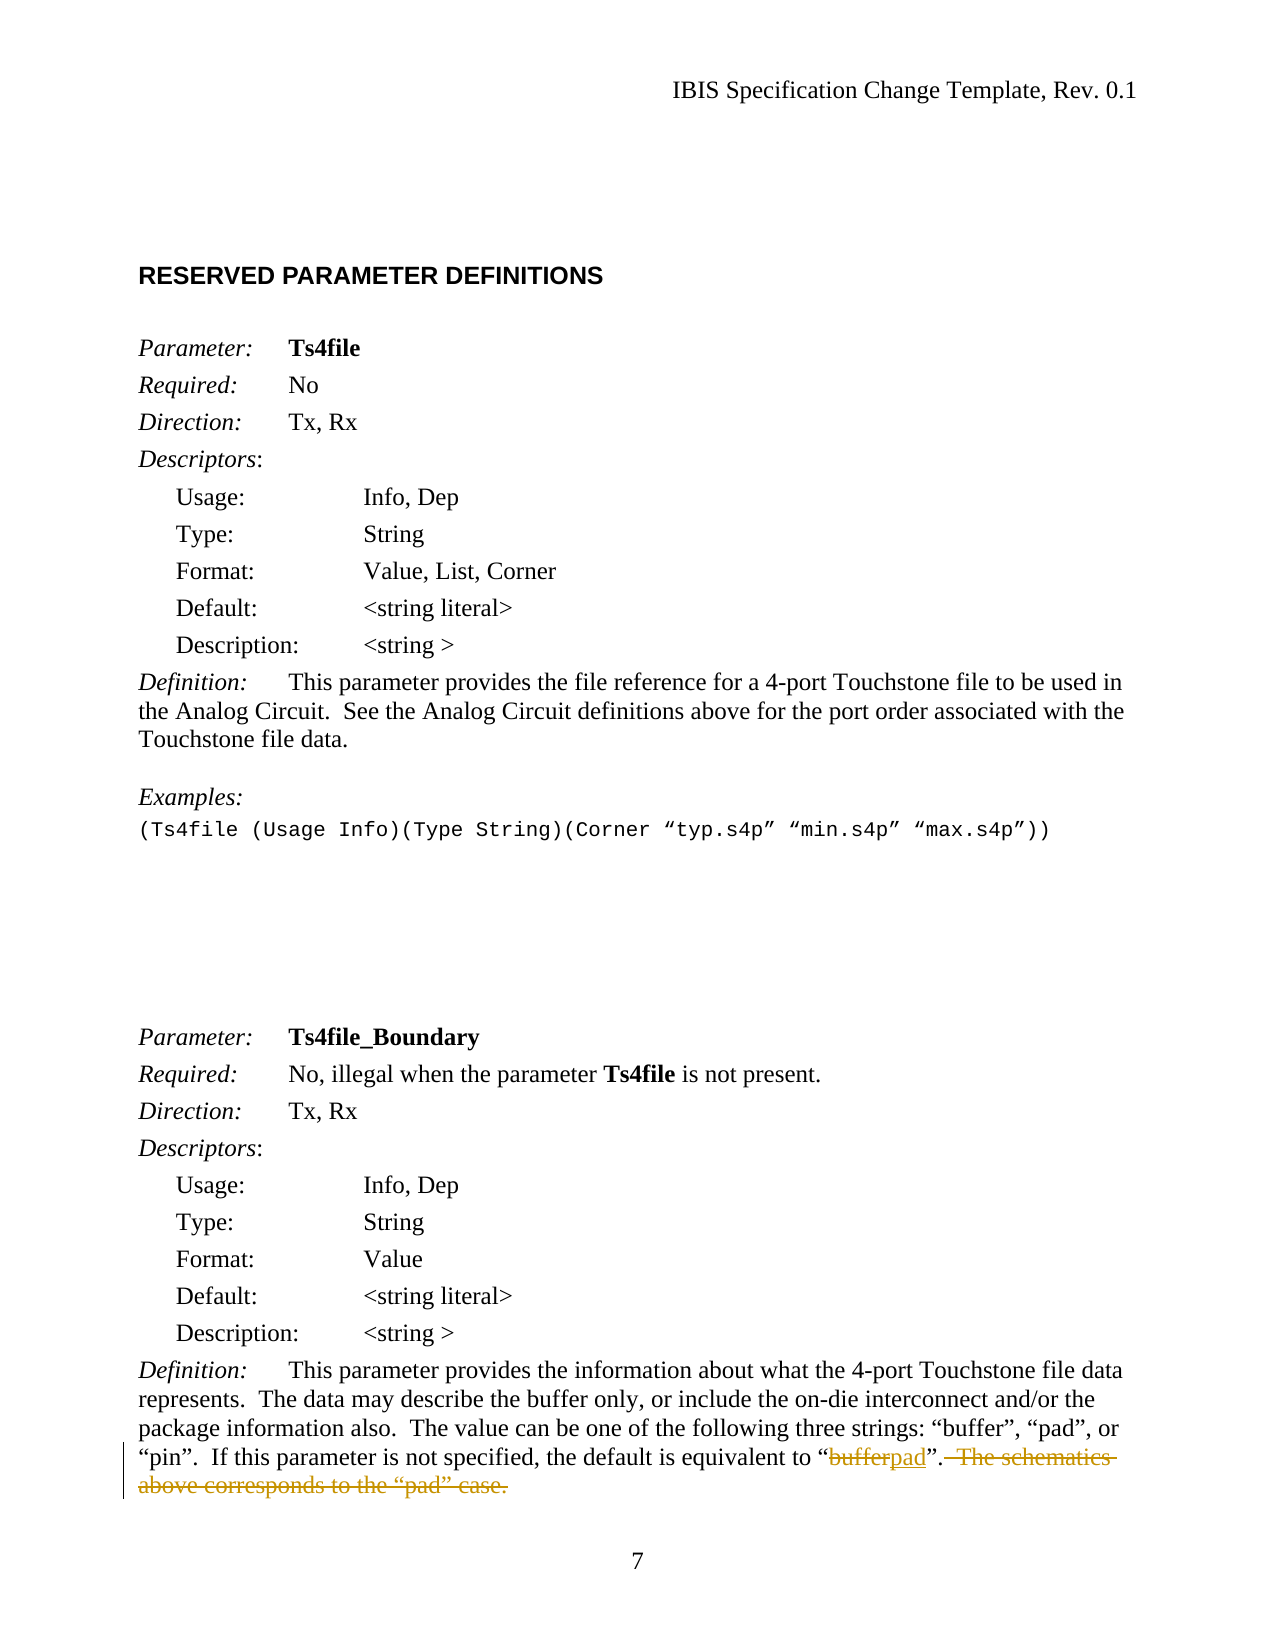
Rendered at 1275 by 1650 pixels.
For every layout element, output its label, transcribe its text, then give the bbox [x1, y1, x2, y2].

list Type: String [176, 519, 1137, 547]
text Required: No, illegal when the parameter Ts4file is not present. [138, 1059, 1137, 1088]
list Usage: Info, Dep [176, 1170, 1137, 1199]
list Default: <string literal> [176, 593, 1137, 622]
text Parameter: Ts4file_Boundary [138, 1022, 1137, 1051]
list Type: String [176, 1207, 1137, 1236]
list Usage: Info, Dep [176, 482, 1137, 510]
text Definition: This parameter provides the file reference for a 4-port Touchstone file to be used in the Analog Circuit. See the Analog Circuit definitions above for the port order associated with the Touchstone file data. [138, 667, 1137, 753]
list Format: Value [176, 1244, 1137, 1273]
text Examples: [138, 782, 1137, 811]
text Descriptors: [138, 1133, 1137, 1162]
text Parameter: Ts4file [138, 333, 1137, 362]
text Required: No [138, 370, 1137, 399]
list Default: <string literal> [176, 1281, 1137, 1310]
text (Ts4file (Usage Info)(Type String)(Corner “typ.s4p” “min.s4p” “max.s4p”)) [138, 819, 1137, 843]
text Definition: This parameter provides the information about what the 4-port Touchstone file data represents. The data may describe the buffer only, or include the on-die interconnect and/or the package information also. The value can be one of the following three strings: “buffer”, “pad”, or “pin”. If this parameter is not specified, the default is equivalent to “”. [138, 1356, 1137, 1499]
text Direction: Tx, Rx [138, 1096, 1137, 1125]
text Direction: Tx, Rx [138, 407, 1137, 436]
subtitle Reserved Parameter DEFINITIONs [138, 261, 1137, 290]
list Description: <string > [176, 630, 1137, 659]
text Descriptors: [138, 444, 1137, 473]
list Format: Value, List, Corner [176, 556, 1137, 584]
list Description: <string > [176, 1318, 1137, 1347]
